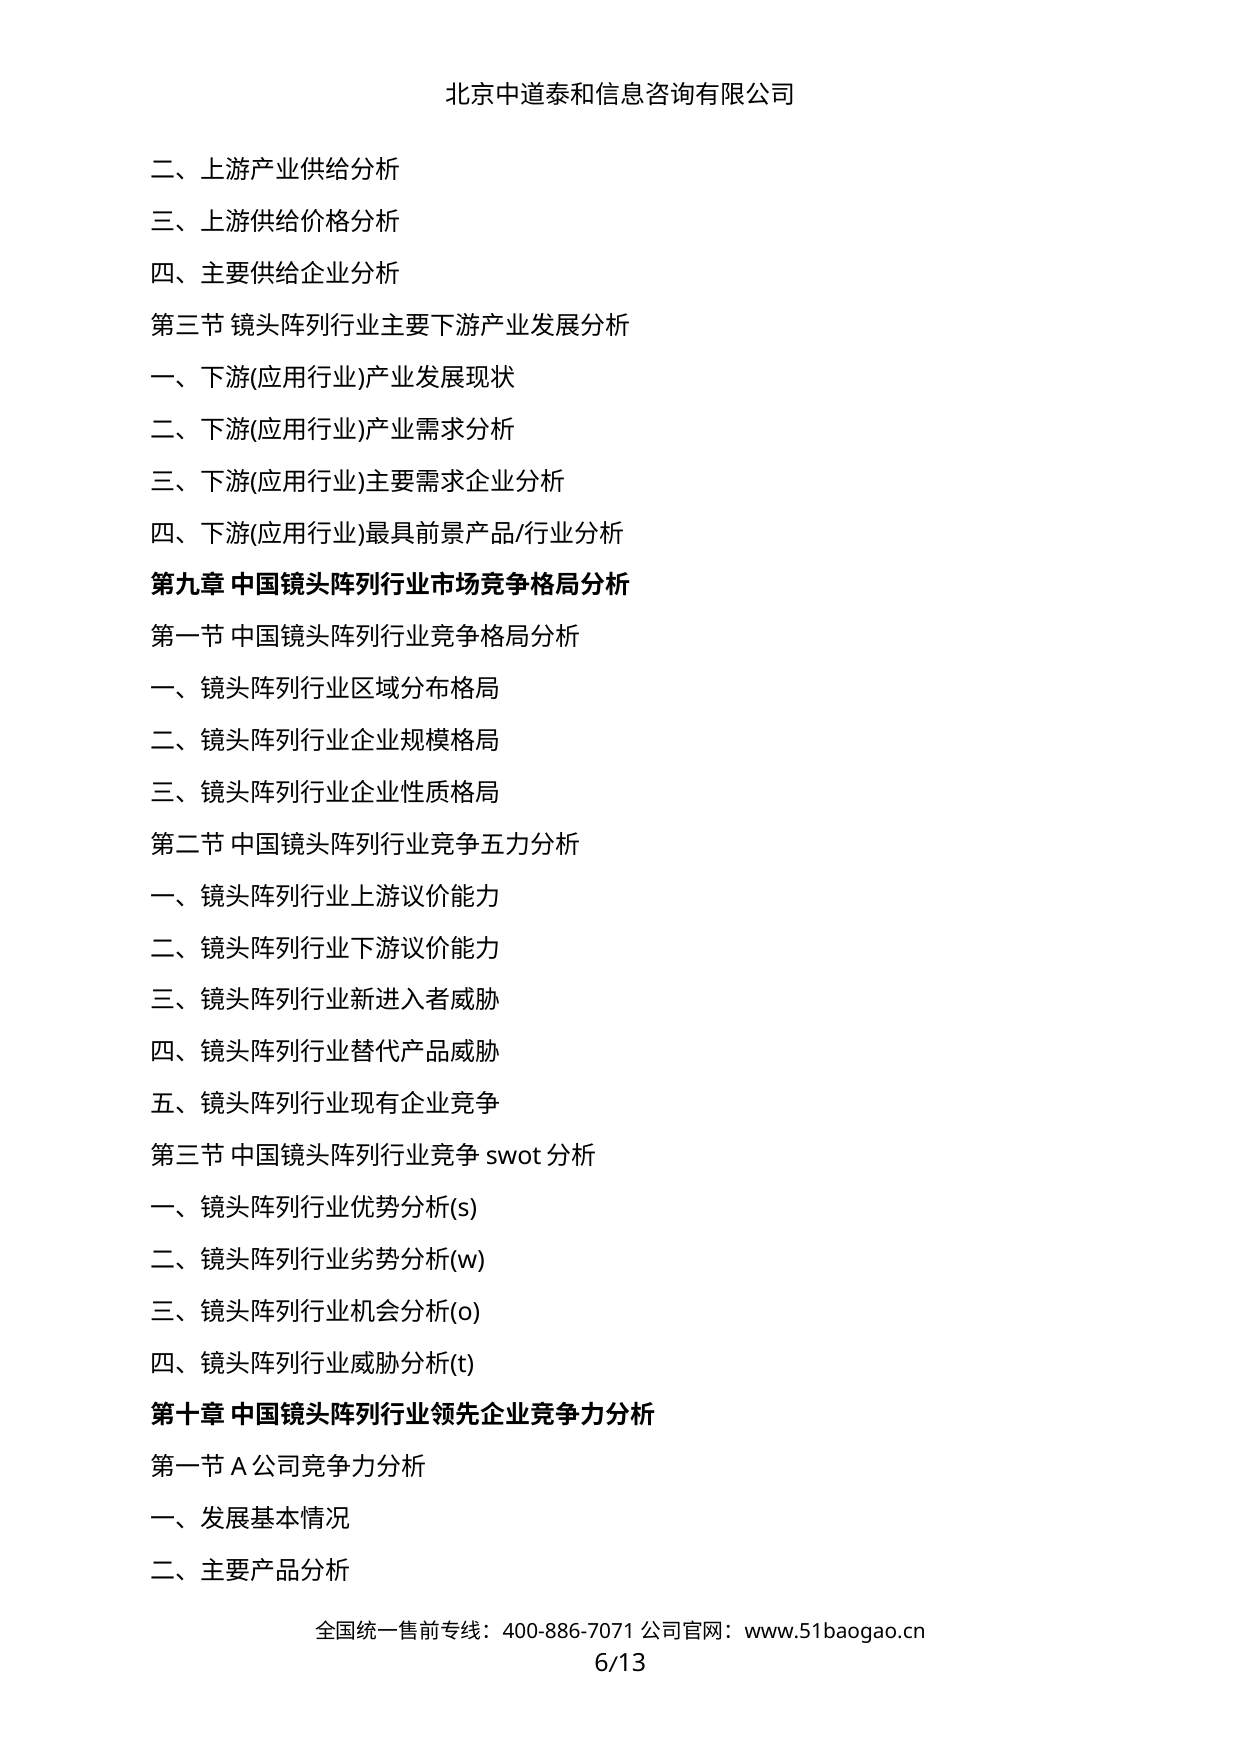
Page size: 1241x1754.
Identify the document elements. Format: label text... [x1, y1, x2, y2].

text 三、镜头阵列行业机会分析(o) [150, 1291, 1090, 1327]
text 四、主要供给企业分析 [150, 254, 1090, 290]
text 三、镜头阵列行业企业性质格局 [150, 772, 1090, 809]
text 二、镜头阵列行业下游议价能力 [150, 928, 1090, 964]
text 第十章 中国镜头阵列行业领先企业竞争力分析 [150, 1395, 1090, 1431]
text 二、镜头阵列行业企业规模格局 [150, 721, 1090, 757]
text 二、主要产品分析 [150, 1551, 1090, 1587]
text 第三节 镜头阵列行业主要下游产业发展分析 [150, 306, 1090, 342]
text 第一节 中国镜头阵列行业竞争格局分析 [150, 617, 1090, 653]
text 四、镜头阵列行业替代产品威胁 [150, 1032, 1090, 1068]
text 一、镜头阵列行业区域分布格局 [150, 669, 1090, 705]
text 二、镜头阵列行业劣势分析(w) [150, 1239, 1090, 1276]
text 四、镜头阵列行业威胁分析(t) [150, 1343, 1090, 1379]
text 第九章 中国镜头阵列行业市场竞争格局分析 [150, 565, 1090, 601]
text 一、发展基本情况 [150, 1499, 1090, 1535]
text 三、上游供给价格分析 [150, 202, 1090, 238]
text 二、上游产业供给分析 [150, 150, 1090, 186]
text 一、镜头阵列行业上游议价能力 [150, 876, 1090, 912]
text 一、下游(应用行业)产业发展现状 [150, 357, 1090, 394]
text 第一节 A公司竞争力分析 [150, 1447, 1090, 1483]
text 一、镜头阵列行业优势分析(s) [150, 1187, 1090, 1224]
text 三、下游(应用行业)主要需求企业分析 [150, 461, 1090, 497]
text 三、镜头阵列行业新进入者威胁 [150, 980, 1090, 1016]
text 四、下游(应用行业)最具前景产品/行业分析 [150, 513, 1090, 549]
text 第三节 中国镜头阵列行业竞争swot分析 [150, 1136, 1090, 1172]
text 第二节 中国镜头阵列行业竞争五力分析 [150, 824, 1090, 861]
text 五、镜头阵列行业现有企业竞争 [150, 1084, 1090, 1120]
text 二、下游(应用行业)产业需求分析 [150, 409, 1090, 446]
